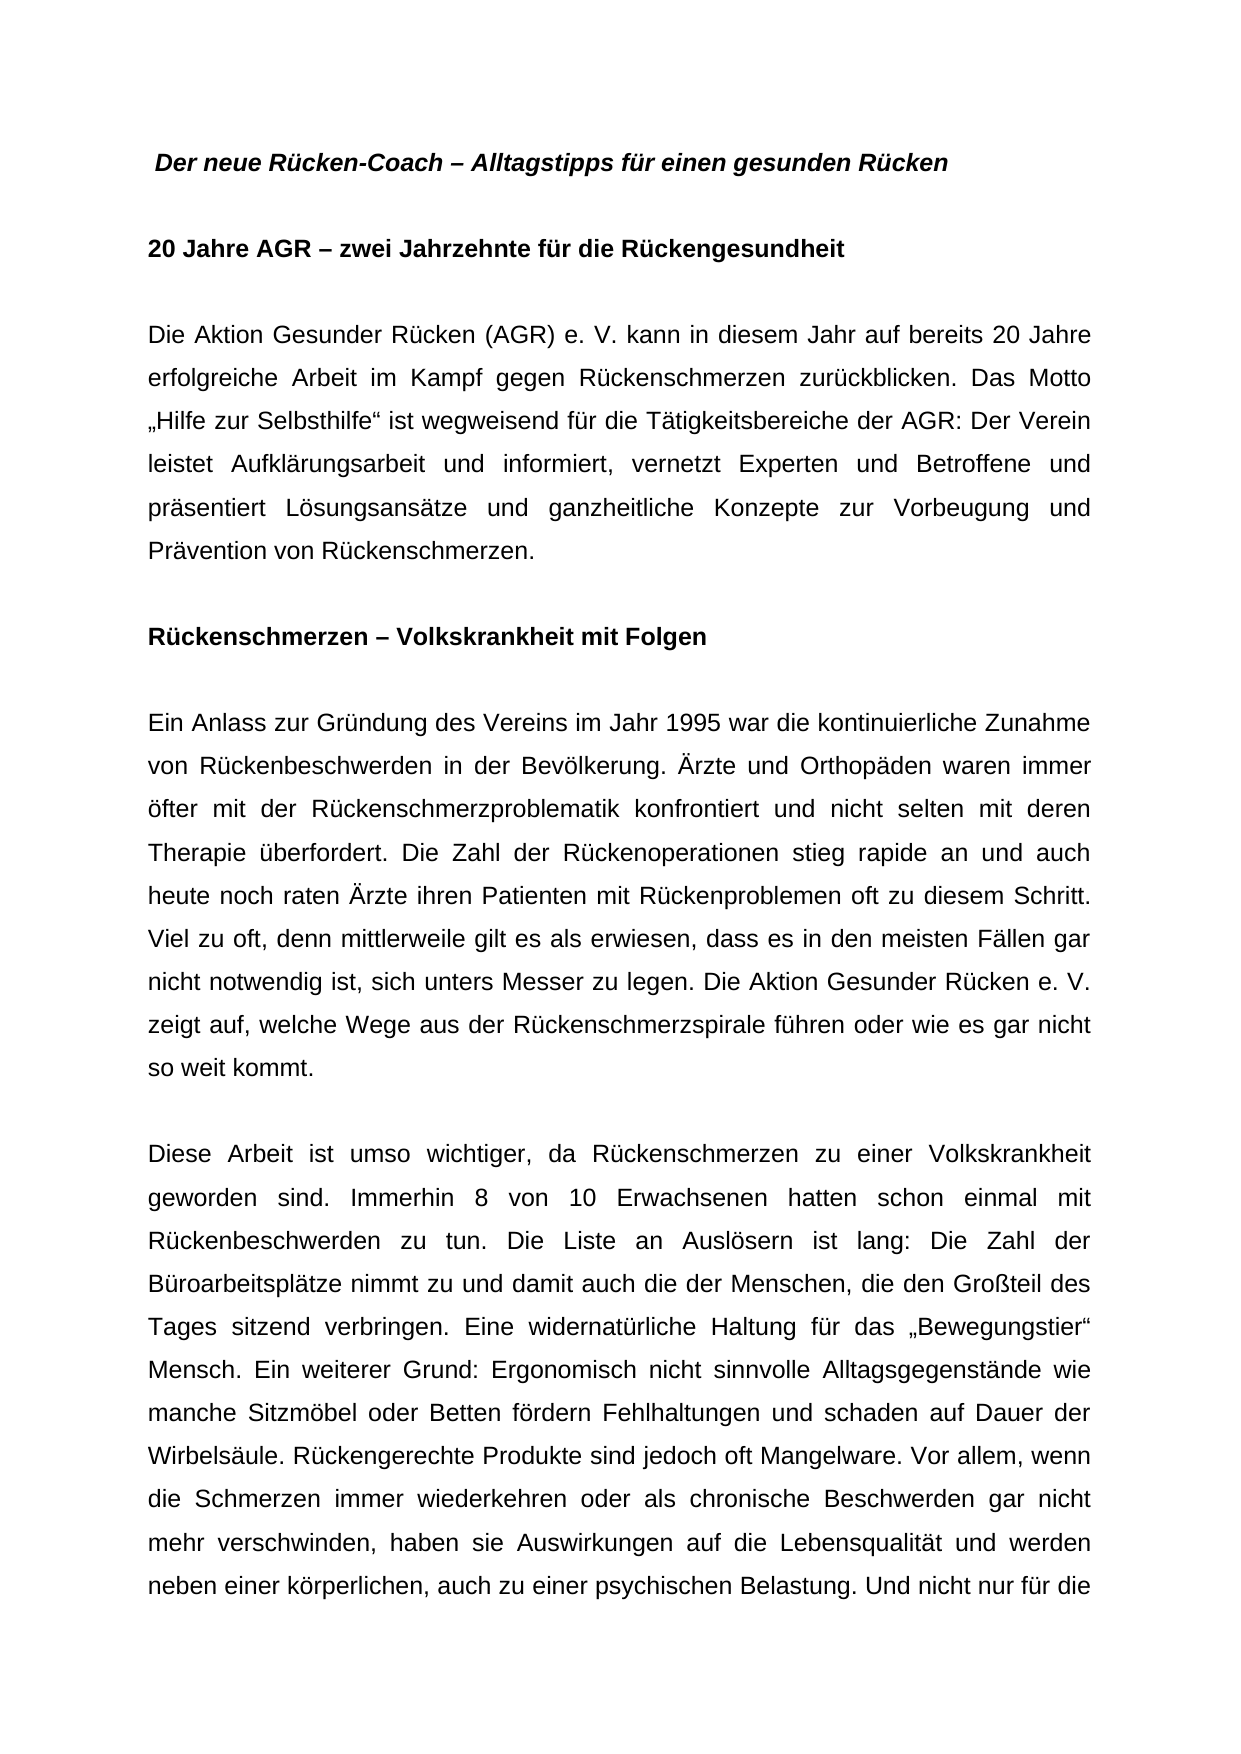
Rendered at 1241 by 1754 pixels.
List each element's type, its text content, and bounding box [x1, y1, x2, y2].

text Die Aktion Gesunder Rücken (AGR) e. V. kann in diesem Jahr auf bereits 20 Jahre erfolgreiche Arbeit im Kampf gegen Rückenschmerzen zurückblicken. Das Motto „Hilfe zur Selbsthilfe“ ist wegweisend für die Tätigkeitsbereiche der AGR: Der Verein leistet Aufklärungsarbeit und informiert, vernetzt Experten und Betroffene und präsentiert Lösungsansätze und ganzheitliche Konzepte zur Vorbeugung und Prävention von Rückenschmerzen. [148, 320, 1093, 564]
text Der neue Rücken-Coach – Alltagstipps für einen gesunden Rücken [148, 148, 1093, 176]
text Rückenschmerzen – Volkskrankheit mit Folgen [148, 622, 1093, 651]
text Ein Anlass zur Gründung des Vereins im Jahr 1995 war die kontinuierliche Zunahme von Rückenbeschwerden in der Bevölkerung. Ärzte und Orthopäden waren immer öfter mit der Rückenschmerzproblematik konfrontiert und nicht selten mit deren Therapie überfordert. Die Zahl der Rückenoperationen stieg rapide an und auch heute noch raten Ärzte ihren Patienten mit Rückenproblemen oft zu diesem Schritt. Viel zu oft, denn mittlerweile gilt es als erwiesen, dass es in den meisten Fällen gar nicht notwendig ist, sich unters Messer zu legen. Die Aktion Gesunder Rücken e. V. zeigt auf, welche Wege aus der Rückenschmerzspirale führen oder wie es gar nicht so weit kommt. [148, 708, 1093, 1082]
text 20 Jahre AGR – zwei Jahrzehnte für die Rückengesundheit [148, 234, 1093, 263]
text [148, 1139, 1093, 1599]
